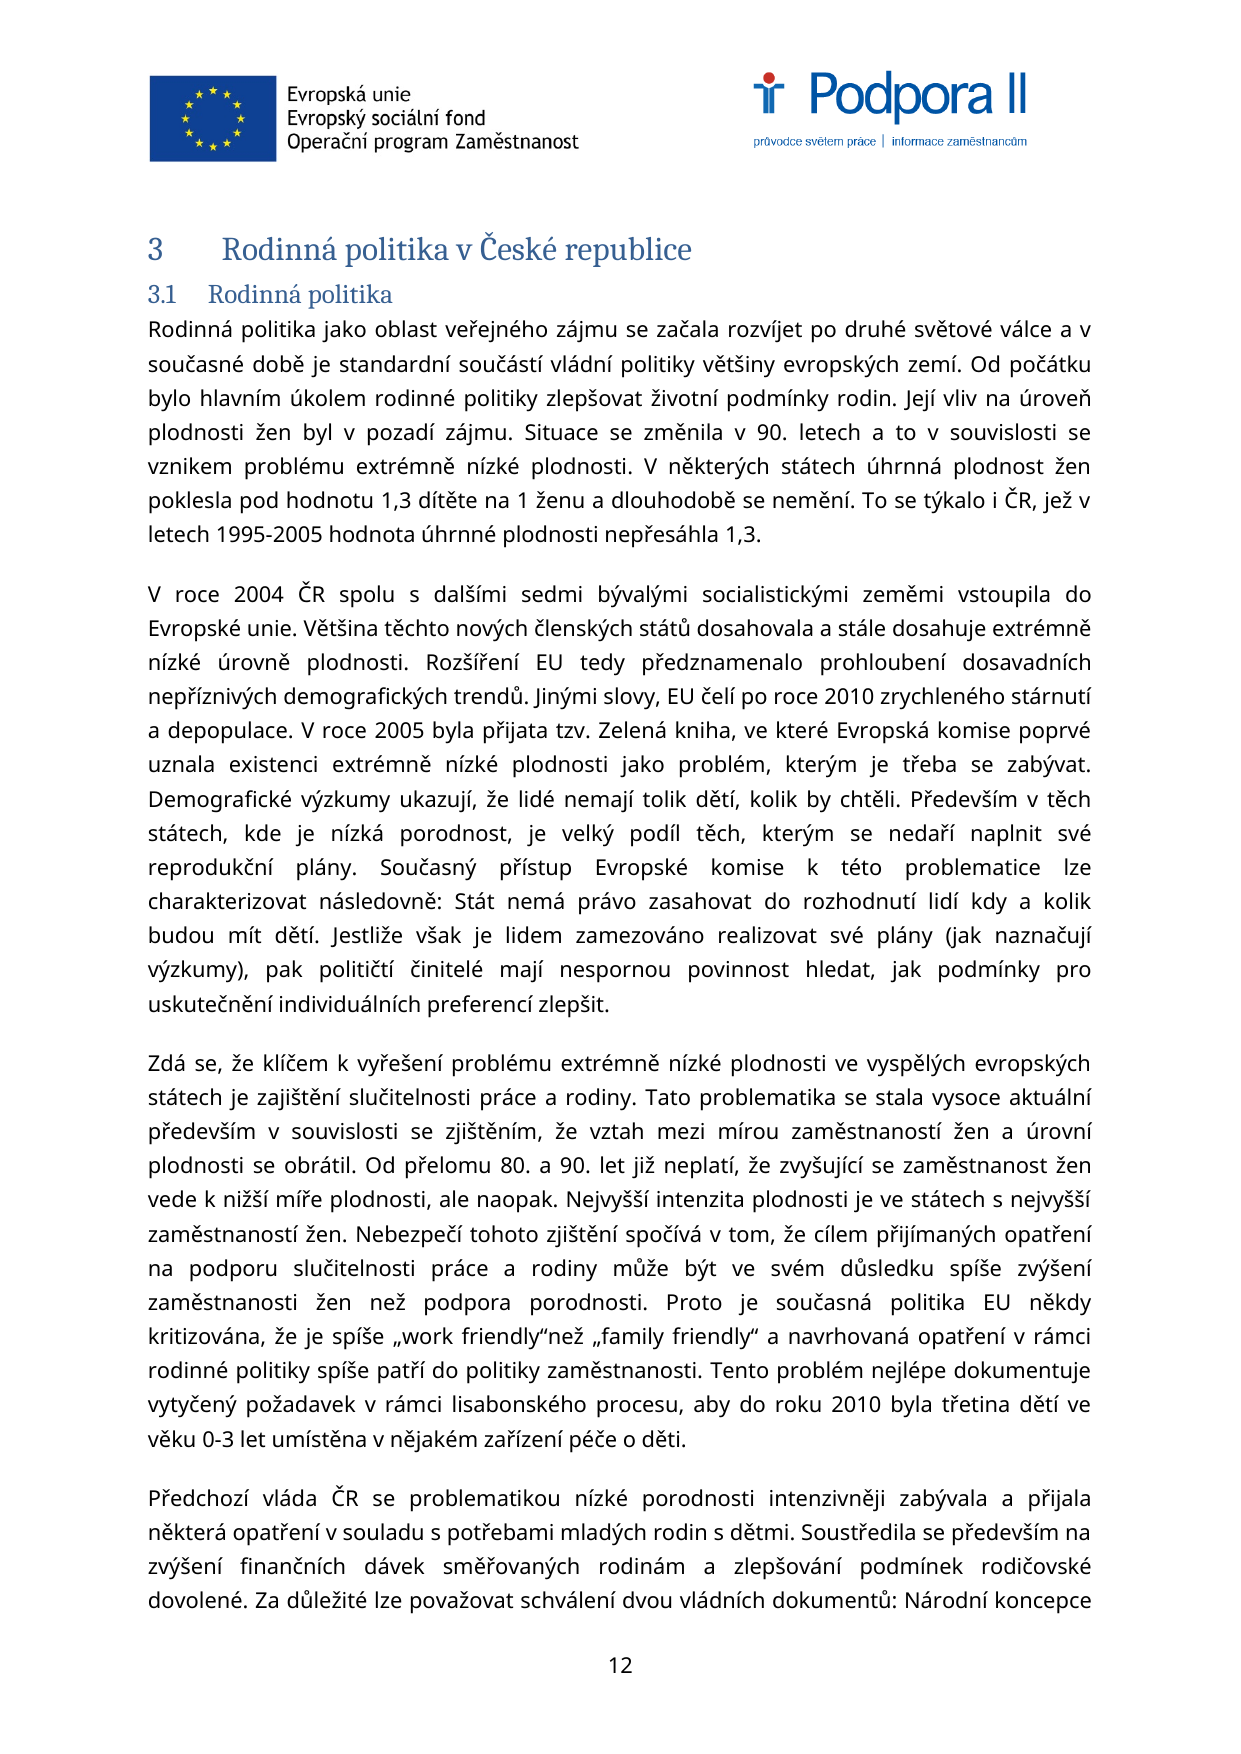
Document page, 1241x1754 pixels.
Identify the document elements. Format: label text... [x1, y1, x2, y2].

subtitle Rodinná politika [148, 279, 1093, 310]
picture [147, 73, 579, 164]
picture [732, 51, 1039, 164]
subtitle Rodinná politika v České republice [148, 230, 1093, 269]
text Zdá se, že klíčem k vyřešení problému extrémně nízké plodnosti ve vyspělých evropských státech je zajištění slučitelnosti práce a rodiny. Tato problematika se stala vysoce aktuální především v souvislosti se zjištěním, že vztah mezi mírou zaměstnaností žen a úrovní plodnosti se obrátil. Od přelomu 80. a 90. let již neplatí, že zvyšující se zaměstnanost žen vede k nižší míře plodnosti, ale naopak. Nejvyšší intenzita plodnosti je ve státech s nejvyšší zaměstnaností žen. Nebezpečí tohoto zjištění spočívá v tom, že cílem přijímaných opatření na podporu slučitelnosti práce a rodiny může být ve svém důsledku spíše zvýšení zaměstnanosti žen než podpora porodnosti. Proto je současná politika EU někdy kritizována, že je spíše „work friendly“než „family friendly“ a navrhovaná opatření v rámci rodinné politiky spíše patří do politiky zaměstnanosti. Tento problém nejlépe dokumentuje vytyčený požadavek v rámci lisabonského procesu, aby do roku 2010 byla třetina dětí ve věku 0-3 let umístěna v nějakém zařízení péče o děti. [148, 1048, 1093, 1453]
text Rodinná politika jako oblast veřejného zájmu se začala rozvíjet po druhé světové válce a v současné době je standardní součástí vládní politiky většiny evropských zemí. Od počátku bylo hlavním úkolem rodinné politiky zlepšovat životní podmínky rodin. Její vliv na úroveň plodnosti žen byl v pozadí zájmu. Situace se změnila v 90. letech a to v souvislosti se vznikem problému extrémně nízké plodnosti. V některých státech úhrnná plodnost žen poklesla pod hodnotu 1,3 dítěte na 1 ženu a dlouhodobě se nemění. To se týkalo i ČR, jež v letech 1995-2005 hodnota úhrnné plodnosti nepřesáhla 1,3. [148, 314, 1093, 549]
text V roce 2004 ČR spolu s dalšími sedmi bývalými socialistickými zeměmi vstoupila do Evropské unie. Většina těchto nových členských států dosahovala a stále dosahuje extrémně nízké úrovně plodnosti. Rozšíření EU tedy předznamenalo prohloubení dosavadních nepříznivých demografických trendů. Jinými slovy, EU čelí po roce 2010 zrychleného stárnutí a depopulace. V roce 2005 byla přijata tzv. Zelená kniha, ve které Evropská komise poprvé uznala existenci extrémně nízké plodnosti jako problém, kterým je třeba se zabývat. Demografické výzkumy ukazují, že lidé nemají tolik dětí, kolik by chtěli. Především v těch státech, kde je nízká porodnost, je velký podíl těch, kterým se nedaří naplnit své reprodukční plány. Současný přístup Evropské komise k této problematice lze charakterizovat následovně: Stát nemá právo zasahovat do rozhodnutí lidí kdy a kolik budou mít dětí. Jestliže však je lidem zamezováno realizovat své plány (jak naznačují výzkumy), pak političtí činitelé mají nespornou povinnost hledat, jak podmínky pro uskutečnění individuálních preferencí zlepšit. [148, 578, 1093, 1018]
